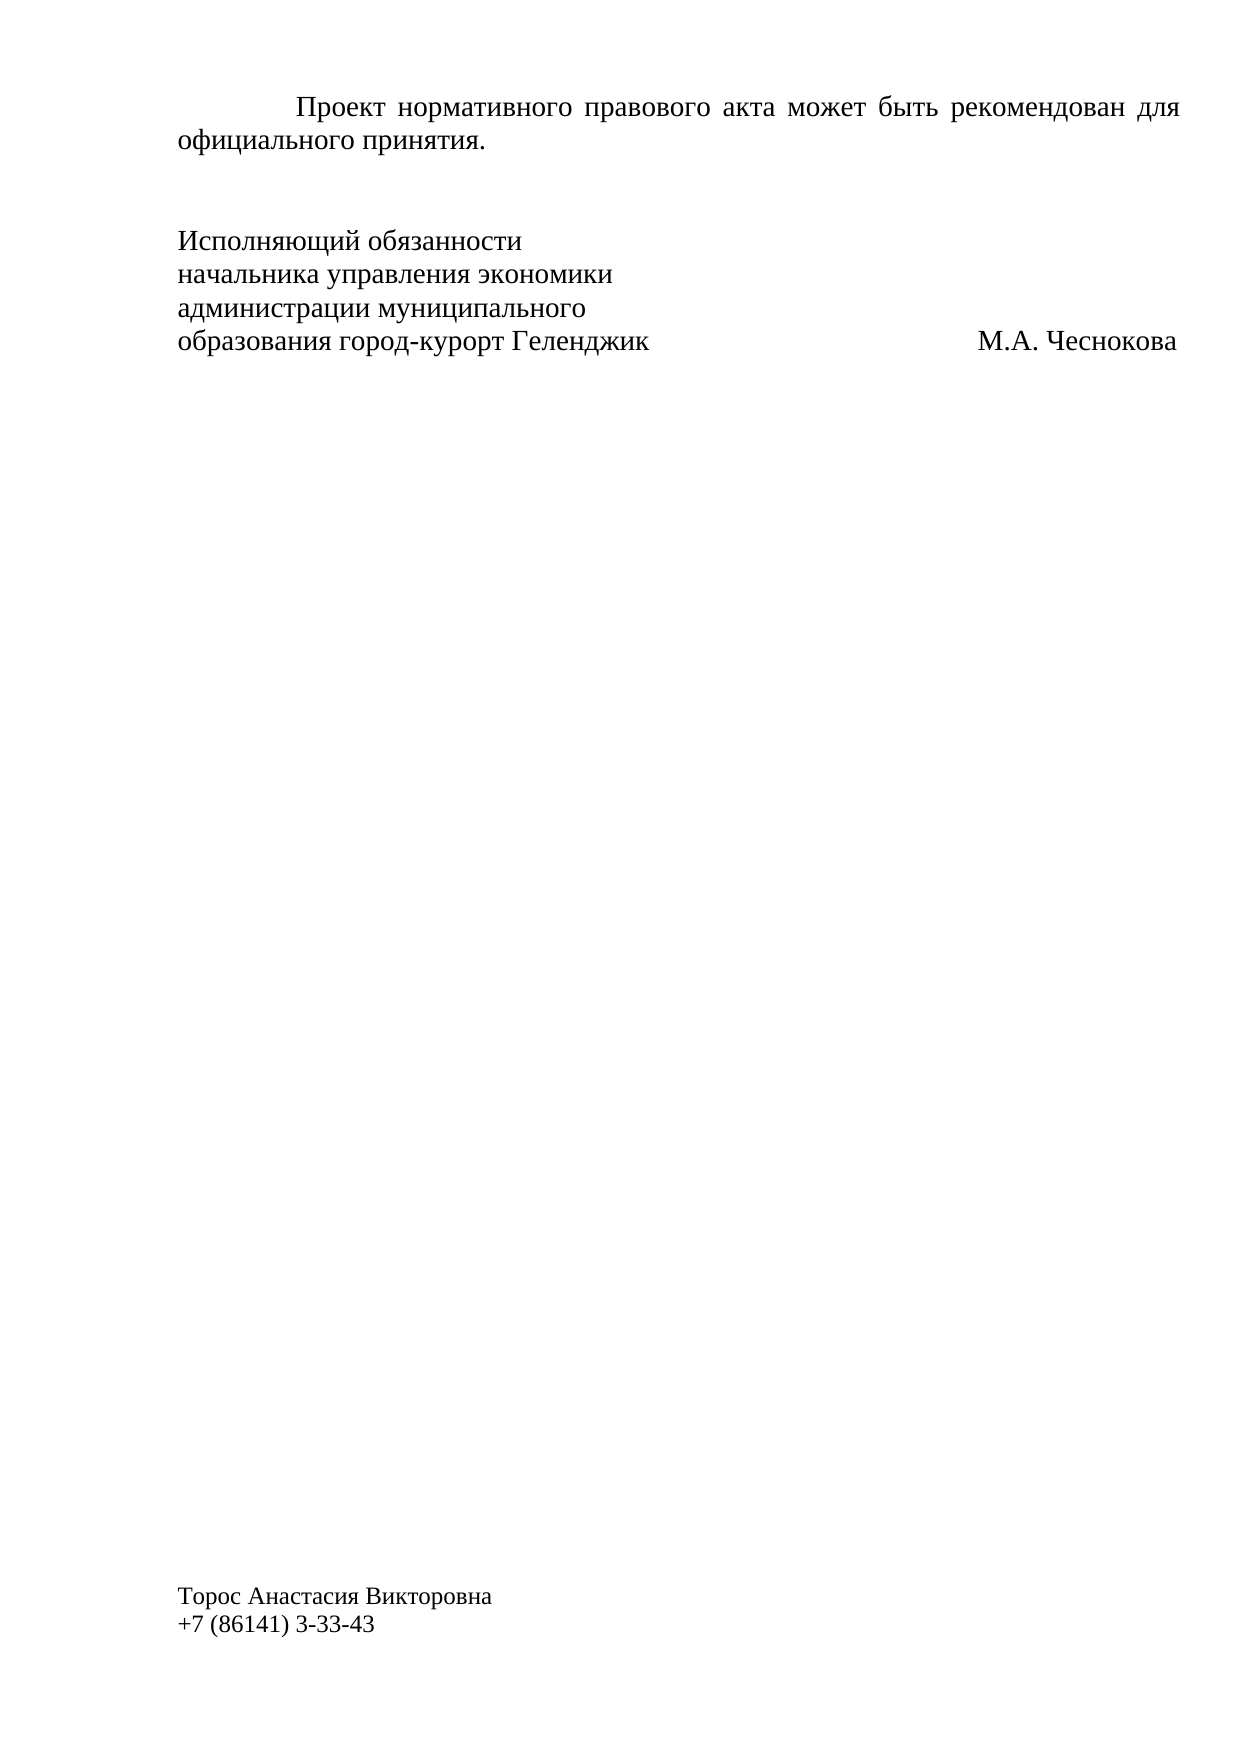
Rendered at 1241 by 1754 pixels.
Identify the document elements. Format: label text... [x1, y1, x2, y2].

text начальника управления экономики [177, 256, 1181, 290]
text Исполняющий обязанности [177, 223, 1181, 256]
text +7 (86141) 3-33-43 [177, 1609, 1181, 1638]
text администрации муниципального образования город-курорт Геленджик М.А. Чеснокова [177, 290, 1181, 357]
text Торос Анастасия Викторовна [177, 1581, 1181, 1609]
text Проект нормативного правового акта может быть рекомендован для официального принятия. [177, 89, 1181, 156]
